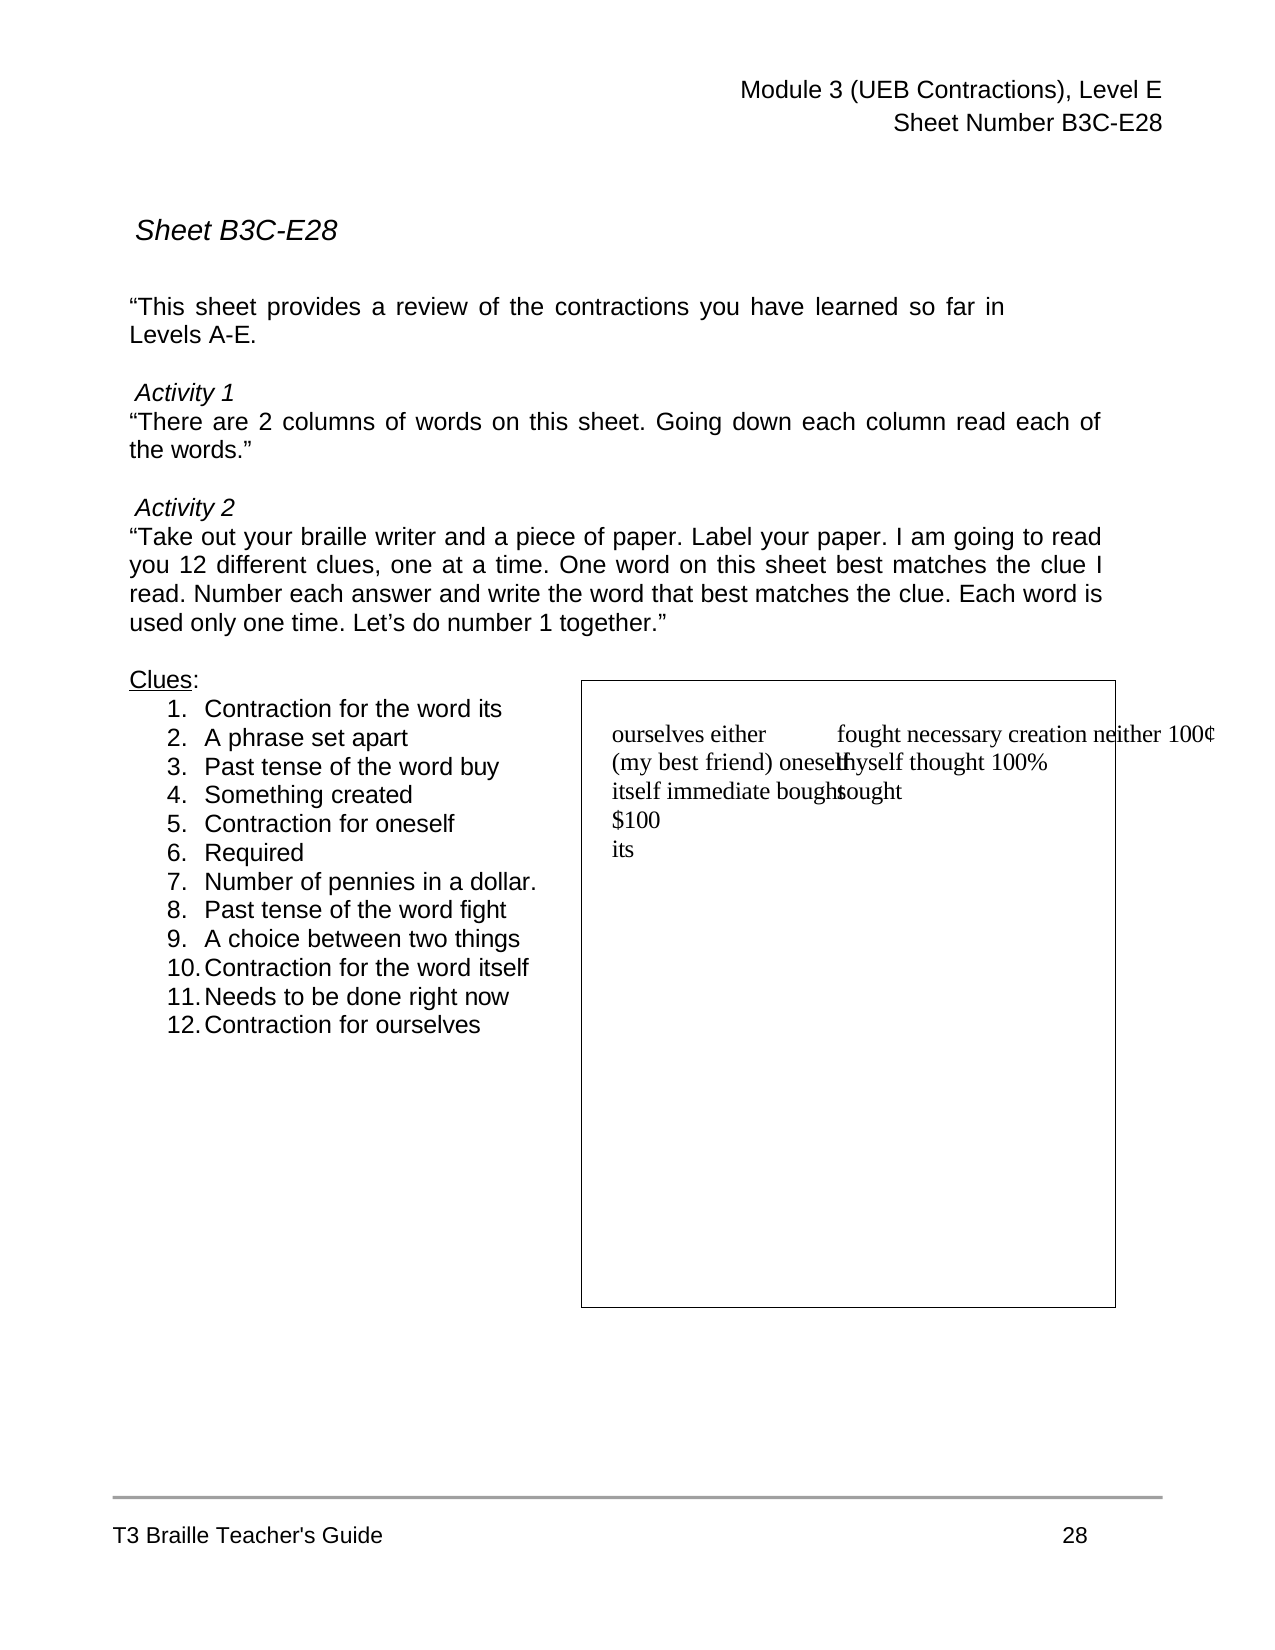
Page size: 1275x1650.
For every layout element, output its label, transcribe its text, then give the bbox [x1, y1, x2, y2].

list A phrase set apart [167, 723, 1005, 751]
list Needs to be done right now [167, 982, 1005, 1010]
subtitle Sheet B3C-E28 [135, 213, 1005, 246]
list Contraction for the word itself [167, 953, 1005, 982]
subtitle Activity 2 [135, 493, 1162, 521]
list Past tense of the word fight [167, 895, 1005, 924]
subtitle Activity 1 [135, 378, 1162, 406]
text “Take out your braille writer and a piece of paper. Label your paper. I am going to read you 12 different clues, one at a time. One word on this sheet best matches the clue I read. Number each answer and write the word that best matches the clue. Each word is used only one time. Let’s do number 1 together.” [129, 521, 1105, 636]
list Number of pennies in a dollar. [167, 866, 1005, 895]
text “There are 2 columns of words on this sheet. Going down each column read each of the words.” [129, 406, 1100, 464]
list Something created [167, 780, 1005, 809]
text Clues: [129, 665, 1005, 694]
list Contraction for ourselves [167, 1010, 1005, 1039]
list Required [167, 838, 1005, 866]
list Contraction for oneself [167, 809, 1005, 838]
text “This sheet provides a review of the contractions you have learned so far in Levels A-E. [129, 291, 1005, 349]
list A choice between two things [167, 924, 1005, 953]
list Contraction for the word its [167, 694, 1005, 723]
list Past tense of the word buy [167, 751, 1005, 780]
